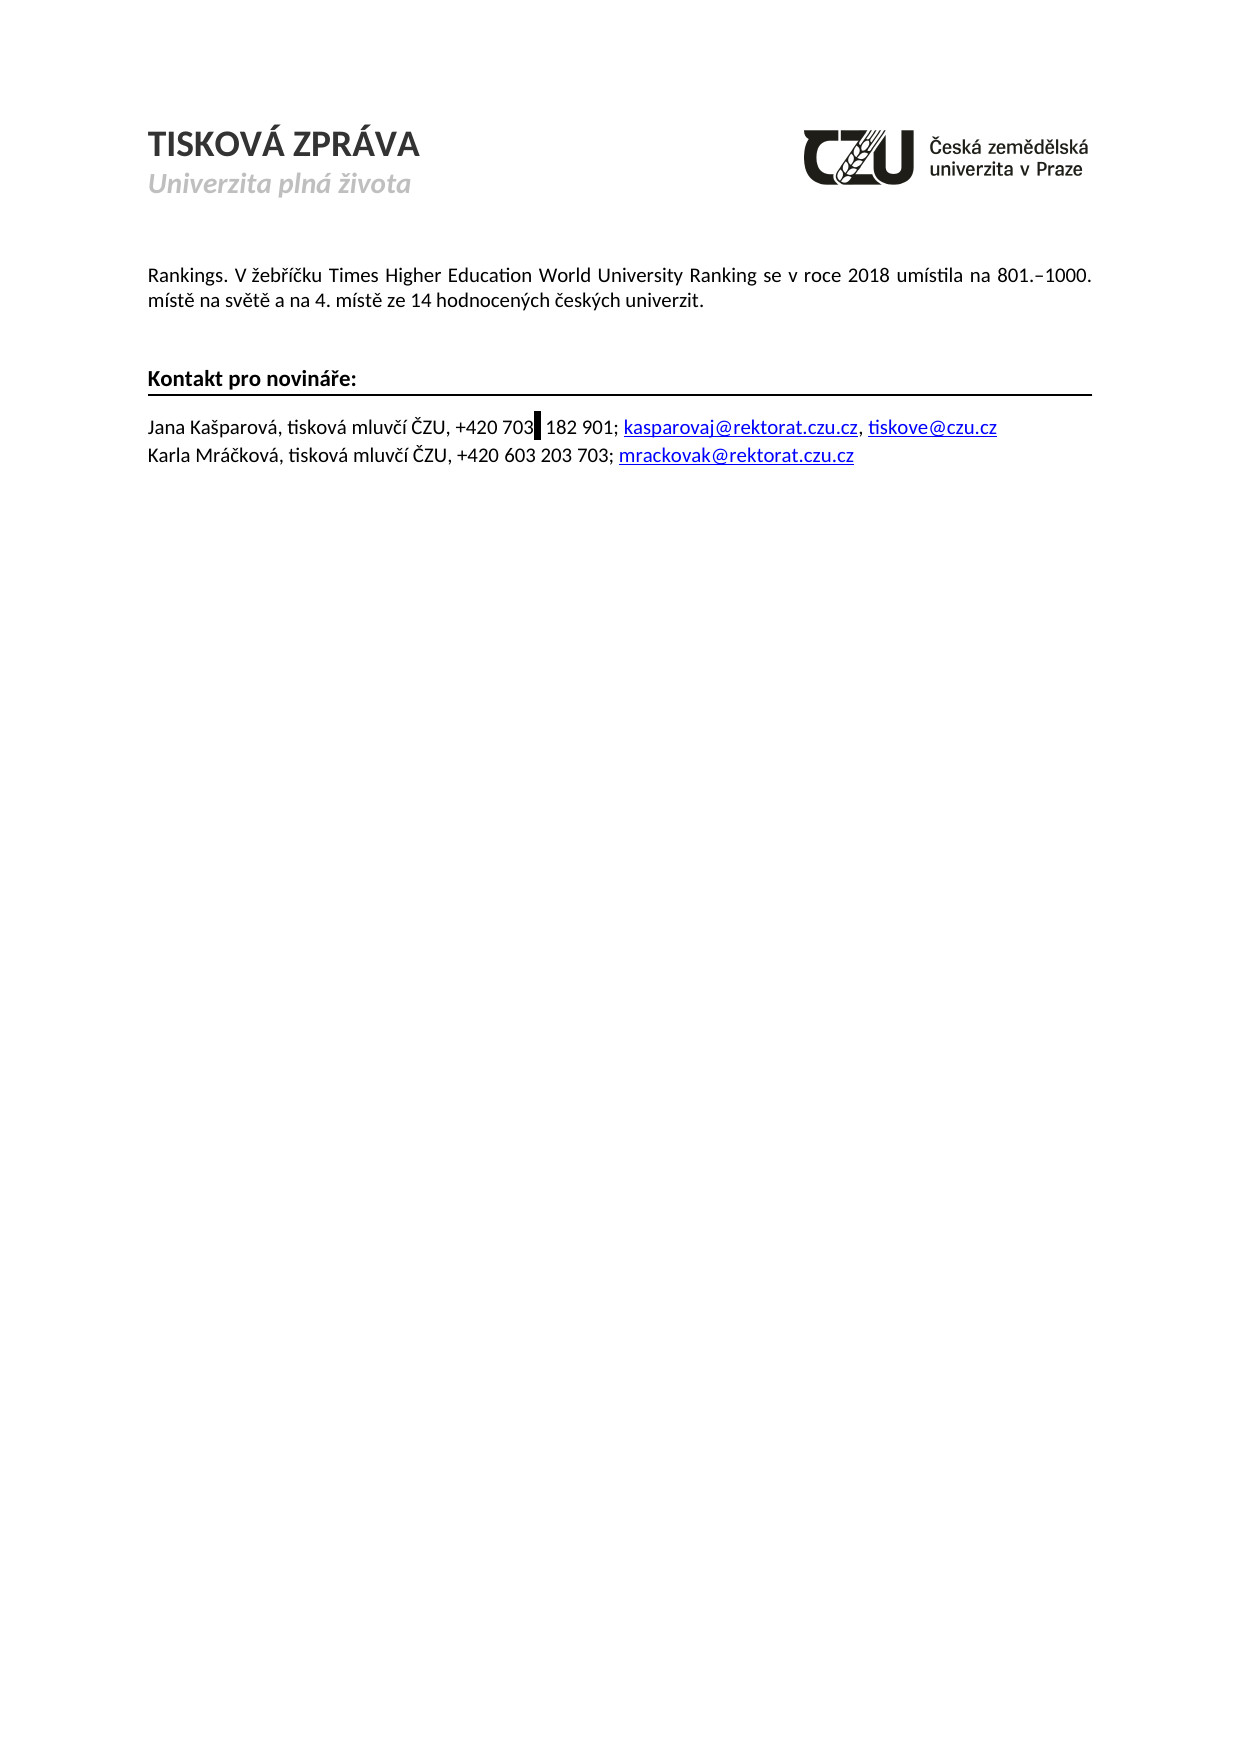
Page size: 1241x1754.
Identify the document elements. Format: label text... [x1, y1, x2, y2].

picture [800, 115, 1093, 201]
text Rankings. V žebříčku Times Higher Education World University Ranking se v roce 2018 umístila na 801.–1000. místě na světě a na 4. místě ze 14 hodnocených českých univerzit. [148, 262, 1092, 313]
text Kontakt pro novináře: [148, 364, 1092, 394]
text Jana Kašparová, tisková mluvčí ČZU, +420 703 182 901; kasparovaj@rektorat.czu.cz, tiskove@czu.cz Karla Mráčková, tisková mluvčí ČZU, +420 603 203 703; mrackovak@rektorat.czu.cz [148, 414, 1092, 467]
